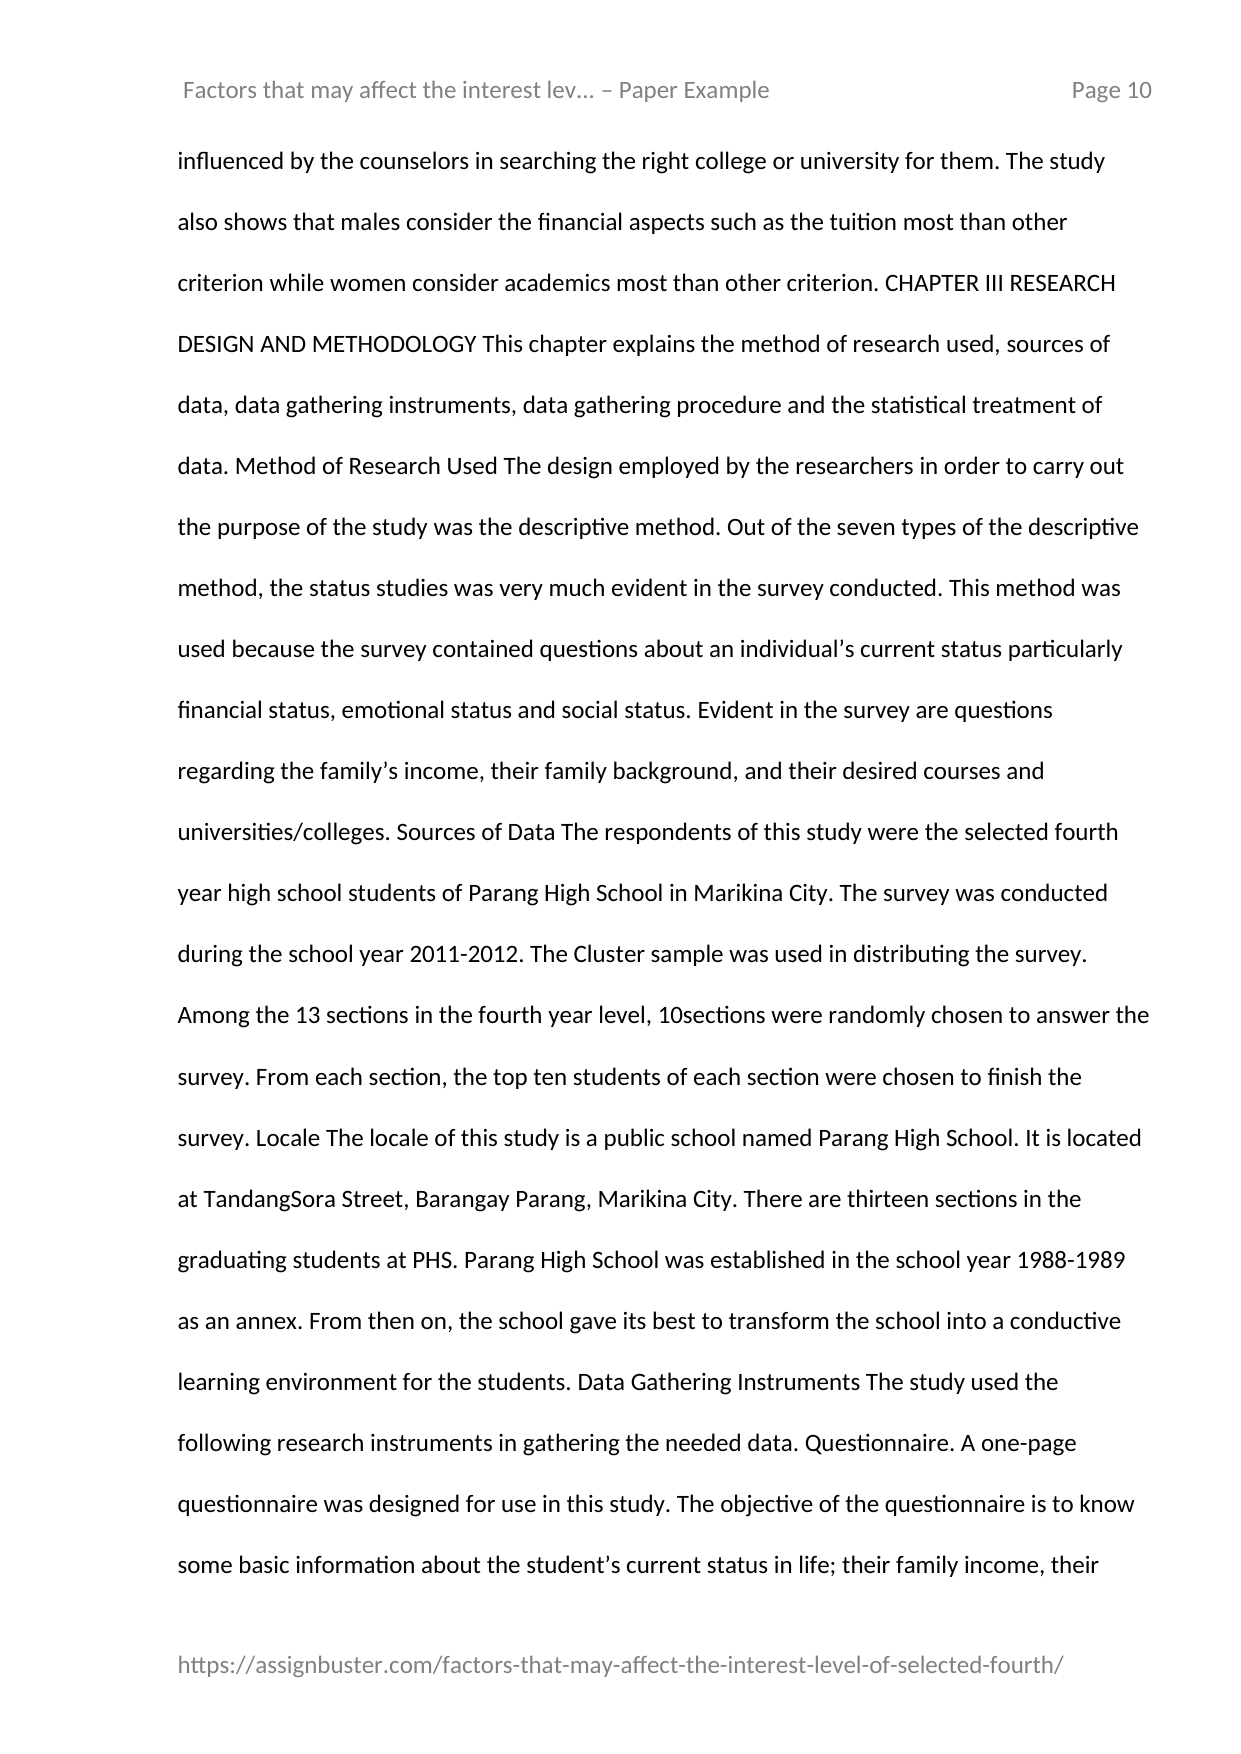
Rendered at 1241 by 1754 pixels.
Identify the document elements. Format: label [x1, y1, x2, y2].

text [177, 145, 1152, 1579]
